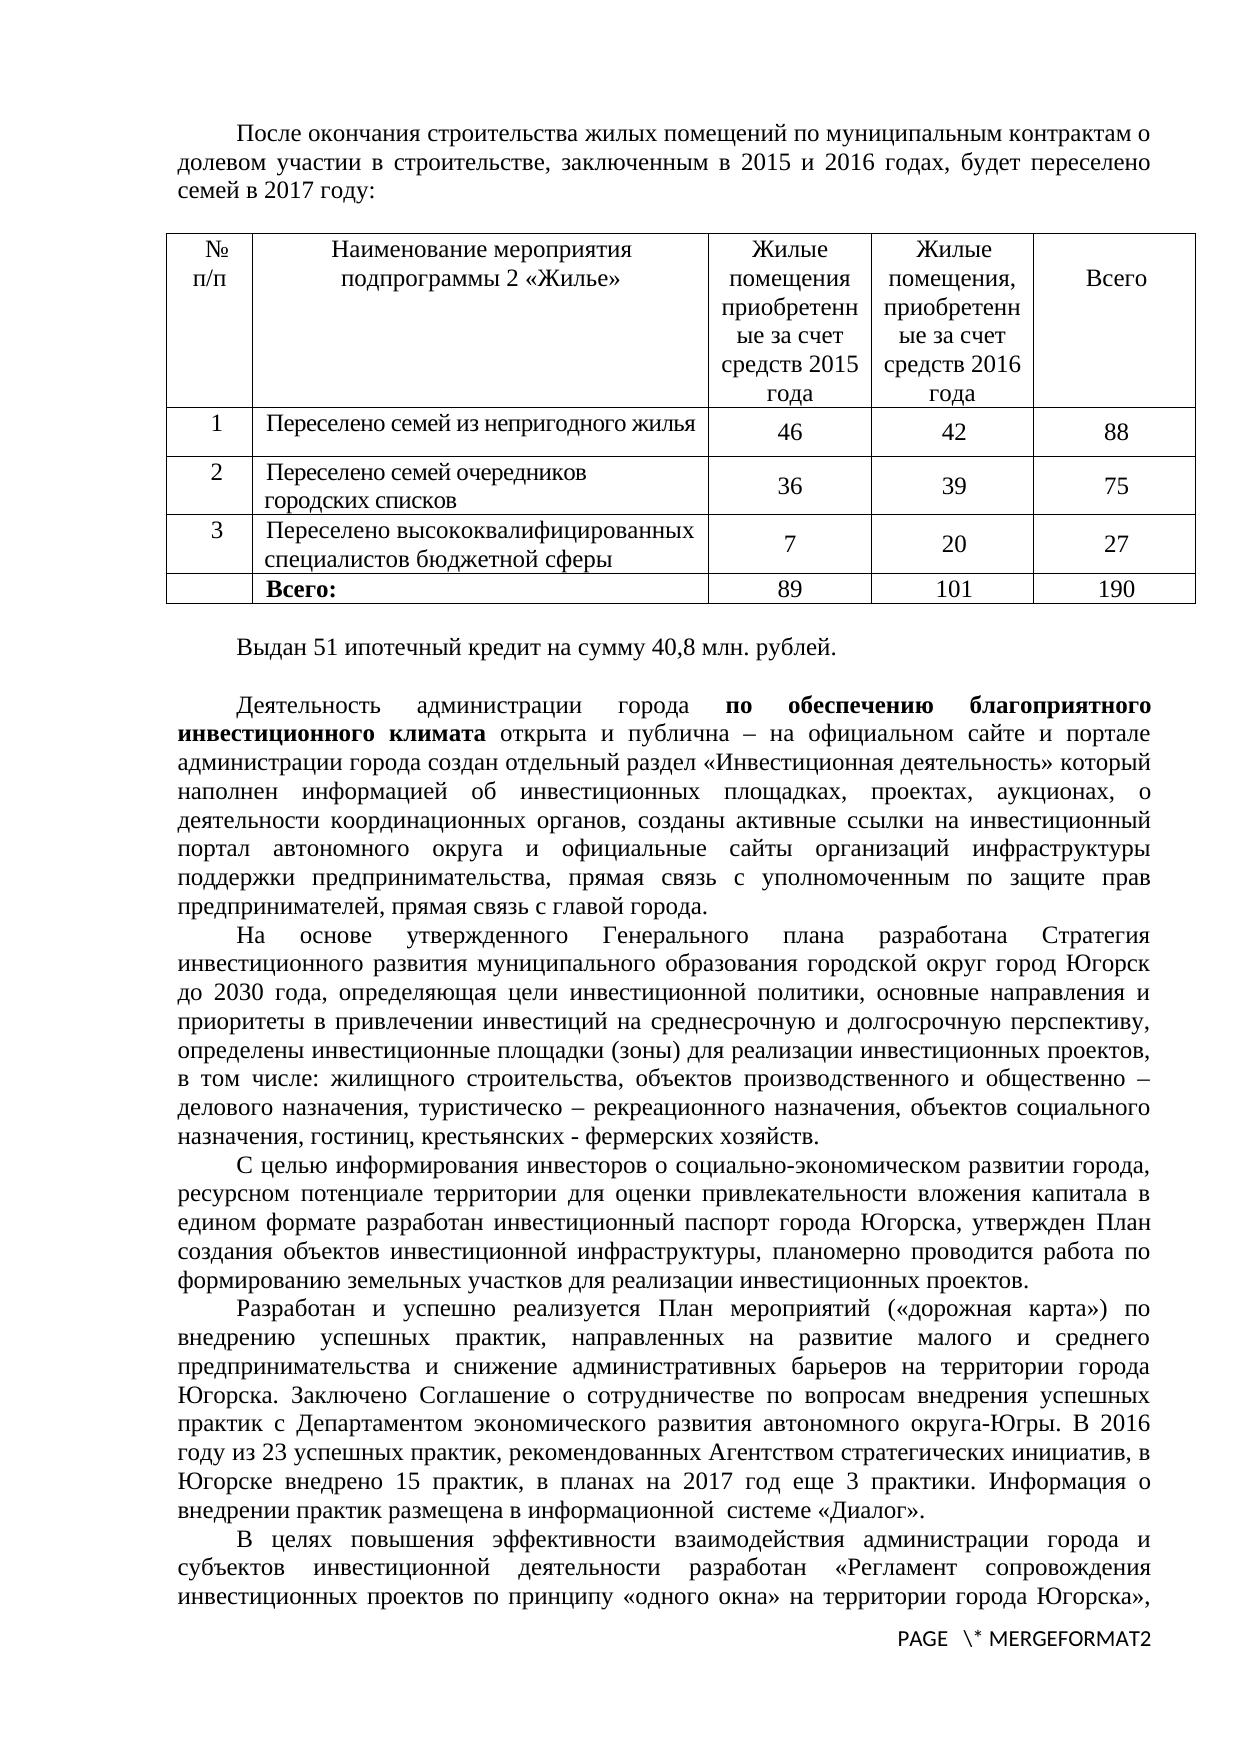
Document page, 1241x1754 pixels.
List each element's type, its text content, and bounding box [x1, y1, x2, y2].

table_cell 7 [709, 515, 871, 573]
table_cell 75 [1034, 457, 1195, 514]
text С целью информирования инвесторов о социально-экономическом развитии города, ресурсном потенциале территории для оценки привлекательности вложения капитала в едином формате разработан инвестиционный паспорт города Югорска, утвержден План создания объектов инвестиционной инфраструктуры, планомерно проводится работа по формированию земельных участков для реализации инвестиционных проектов. [177, 1150, 1151, 1293]
table_header Жилые помещения, приобретенные за счет средств 2016 года [872, 234, 1033, 407]
table_cell Переселено семей очередников городских списков [253, 457, 708, 514]
table_header Жилые помещения приобретенные за счет средств 2015 года [709, 234, 871, 407]
table_cell 27 [1034, 515, 1195, 573]
table_cell 2 [167, 457, 252, 514]
table_header Наименование мероприятия подпрограммы 2 «Жилье» [253, 234, 708, 407]
text На основе утвержденного Генерального плана разработана Стратегия инвестиционного развития муниципального образования городской округ город Югорск до 2030 года, определяющая цели инвестиционной политики, основные направления и приоритеты в привлечении инвестиций на среднесрочную и долгосрочную перспективу, определены инвестиционные площадки (зоны) для реализации инвестиционных проектов, в том числе: жилищного строительства, объектов производственного и общественно – делового назначения, туристическо – рекреационного назначения, объектов социального назначения, гостиниц, крестьянских - фермерских хозяйств. [177, 920, 1151, 1150]
text Деятельность администрации города по обеспечению благоприятного инвестиционного климата открыта и публична – на официальном сайте и портале администрации города создан отдельный раздел «Инвестиционная деятельность» который наполнен информацией об инвестиционных площадках, проектах, аукционах, о деятельности координационных органов, созданы активные ссылки на инвестиционный портал автономного округа и официальные сайты организаций инфраструктуры поддержки предпринимательства, прямая связь с уполномоченным по защите прав предпринимателей, прямая связь с главой города. [177, 690, 1152, 920]
table_header № п/п [167, 234, 252, 407]
table_cell 42 [872, 408, 1033, 456]
table_header Всего [1034, 234, 1195, 407]
table_cell 190 [1034, 574, 1195, 602]
table_cell 3 [167, 515, 252, 573]
table_cell Переселено высококвалифицированных специалистов бюджетной сферы [253, 515, 708, 573]
table_cell 46 [709, 408, 871, 456]
table_cell 1 [167, 408, 252, 456]
table_cell 88 [1034, 408, 1195, 456]
table_cell 39 [872, 457, 1033, 514]
table_cell 101 [872, 574, 1033, 602]
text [177, 1524, 1152, 1610]
text Разработан и успешно реализуется План мероприятий («дорожная карта») по внедрению успешных практик, направленных на развитие малого и среднего предпринимательства и снижение административных барьеров на территории города Югорска. Заключено Соглашение о сотрудничестве по вопросам внедрения успешных практик с Департаментом экономического развития автономного округа-Югры. В 2016 году из 23 успешных практик, рекомендованных Агентством стратегических инициатив, в Югорске внедрено 15 практик, в планах на 2017 год еще 3 практики. Информация о внедрении практик размещена в информационной системе «Диалог». [177, 1293, 1151, 1524]
table_cell [167, 574, 252, 602]
table_cell Переселено семей из непригодного жилья [253, 408, 708, 456]
table_cell 20 [872, 515, 1033, 573]
text Выдан 51 ипотечный кредит на сумму 40,8 млн. рублей. [177, 632, 1152, 661]
table_cell 89 [709, 574, 871, 602]
text После окончания строительства жилых помещений по муниципальным контрактам о долевом участии в строительстве, заключенным в 2015 и 2016 годах, будет переселено семей в 2017 году: [177, 118, 1152, 204]
table_cell Всего: [253, 574, 708, 602]
table_cell 36 [709, 457, 871, 514]
